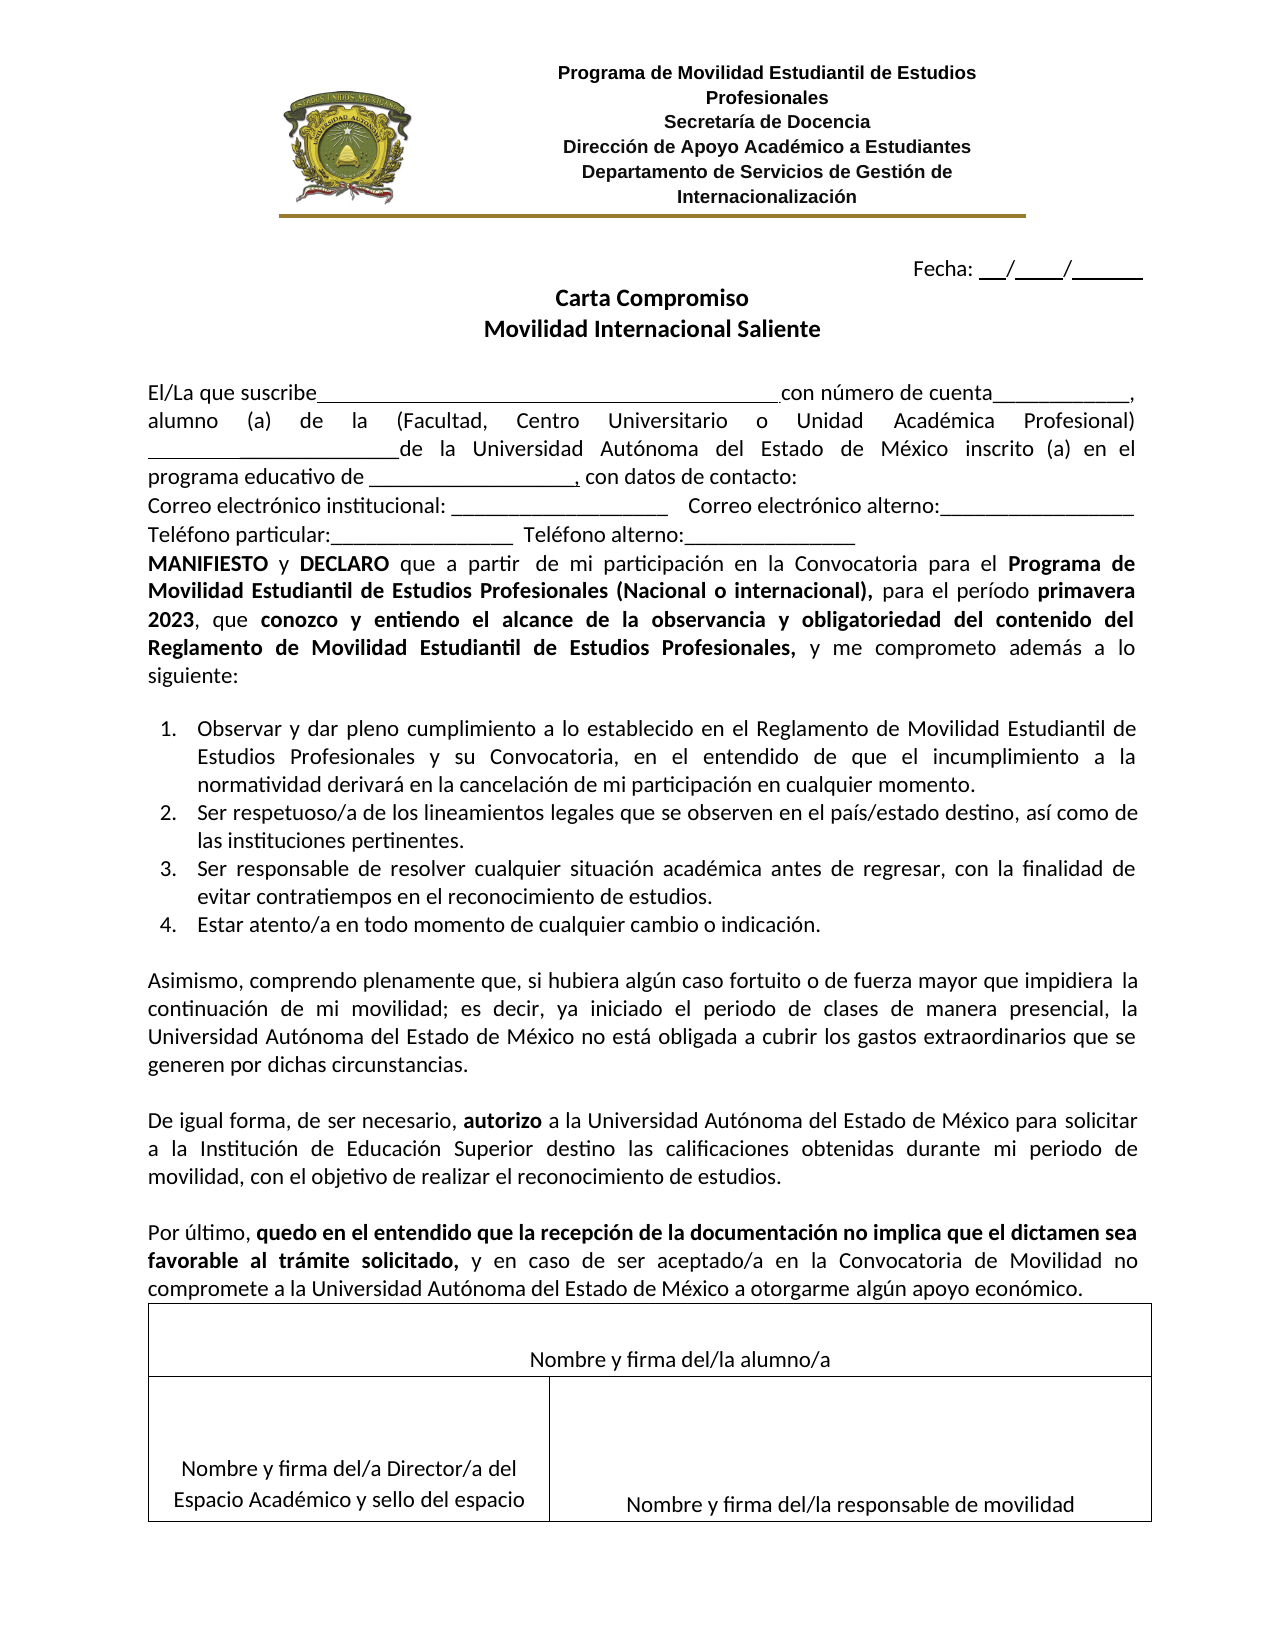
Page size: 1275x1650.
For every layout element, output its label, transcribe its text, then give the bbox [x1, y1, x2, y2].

list Estar atento/a en todo momento de cualquier cambio o indicación. [159, 910, 1138, 938]
text Por último, quedo en el entendido que la recepción de la documentación no implica que el dictamen sea favorable al trámite solicitado, y en caso de ser aceptado/a en la Convocatoria de Movilidad no compromete a la Universidad Autónoma del Estado de México a otorgarme algún apoyo económico. [148, 1218, 1138, 1303]
text Teléfono particular:________________ Teléfono alterno:_______________ [148, 520, 1135, 548]
table_cell Nombre y firma del/a Director/a del Espacio Académico y sello del espacio [149, 1377, 549, 1521]
list Observar y dar pleno cumplimiento a lo establecido en el Reglamento de Movilidad Estudiantil de Estudios Profesionales y su Convocatoria, en el entendido de que el incumplimiento a la normatividad derivará en la cancelación de mi participación en cualquier momento. [159, 714, 1138, 798]
text Movilidad Internacional Saliente [148, 313, 1157, 343]
table_cell Nombre y firma del/la responsable de movilidad [550, 1377, 1151, 1521]
text Fecha: / / [148, 254, 1143, 282]
list Ser responsable de resolver cualquier situación académica antes de regresar, con la finalidad de evitar contratiempos en el reconocimiento de estudios. [159, 854, 1138, 910]
text MANIFIESTO y DECLARO que a partir de mi participación en la Convocatoria para el Programa de Movilidad Estudiantil de Estudios Profesionales (Nacional o internacional), para el período primavera 2023, que conozco y entiendo el alcance de la observancia y obligatoriedad del contenido del Reglamento de Movilidad Estudiantil de Estudios Profesionales, y me comprometo además a lo siguiente: [148, 549, 1135, 689]
table_header Nombre y firma del/la alumno/a [149, 1304, 1151, 1376]
picture [256, 61, 436, 214]
text Correo electrónico institucional: ___________________ Correo electrónico alterno:_________________ [148, 491, 1135, 519]
text Asimismo, comprendo plenamente que, si hubiera algún caso fortuito o de fuerza mayor que impidiera la continuación de mi movilidad; es decir, ya iniciado el periodo de clases de manera presencial, la Universidad Autónoma del Estado de México no está obligada a cubrir los gastos extraordinarios que se generen por dichas circunstancias. [148, 966, 1138, 1078]
text De igual forma, de ser necesario, autorizo a la Universidad Autónoma del Estado de México para solicitar a la Institución de Educación Superior destino las calificaciones obtenidas durante mi periodo de movilidad, con el objetivo de realizar el reconocimiento de estudios. [148, 1106, 1138, 1191]
text El/La que suscribe con número de cuenta____________, alumno (a) de la (Facultad, Centro Universitario o Unidad Académica Profesional) ______________de la Universidad Autónoma del Estado de México inscrito (a) en el programa educativo de __________________, con datos de contacto: [148, 378, 1135, 490]
text Carta Compromiso [148, 282, 1157, 313]
list Ser respetuoso/a de los lineamientos legales que se observen en el país/estado destino, así como de las instituciones pertinentes. [159, 798, 1138, 854]
